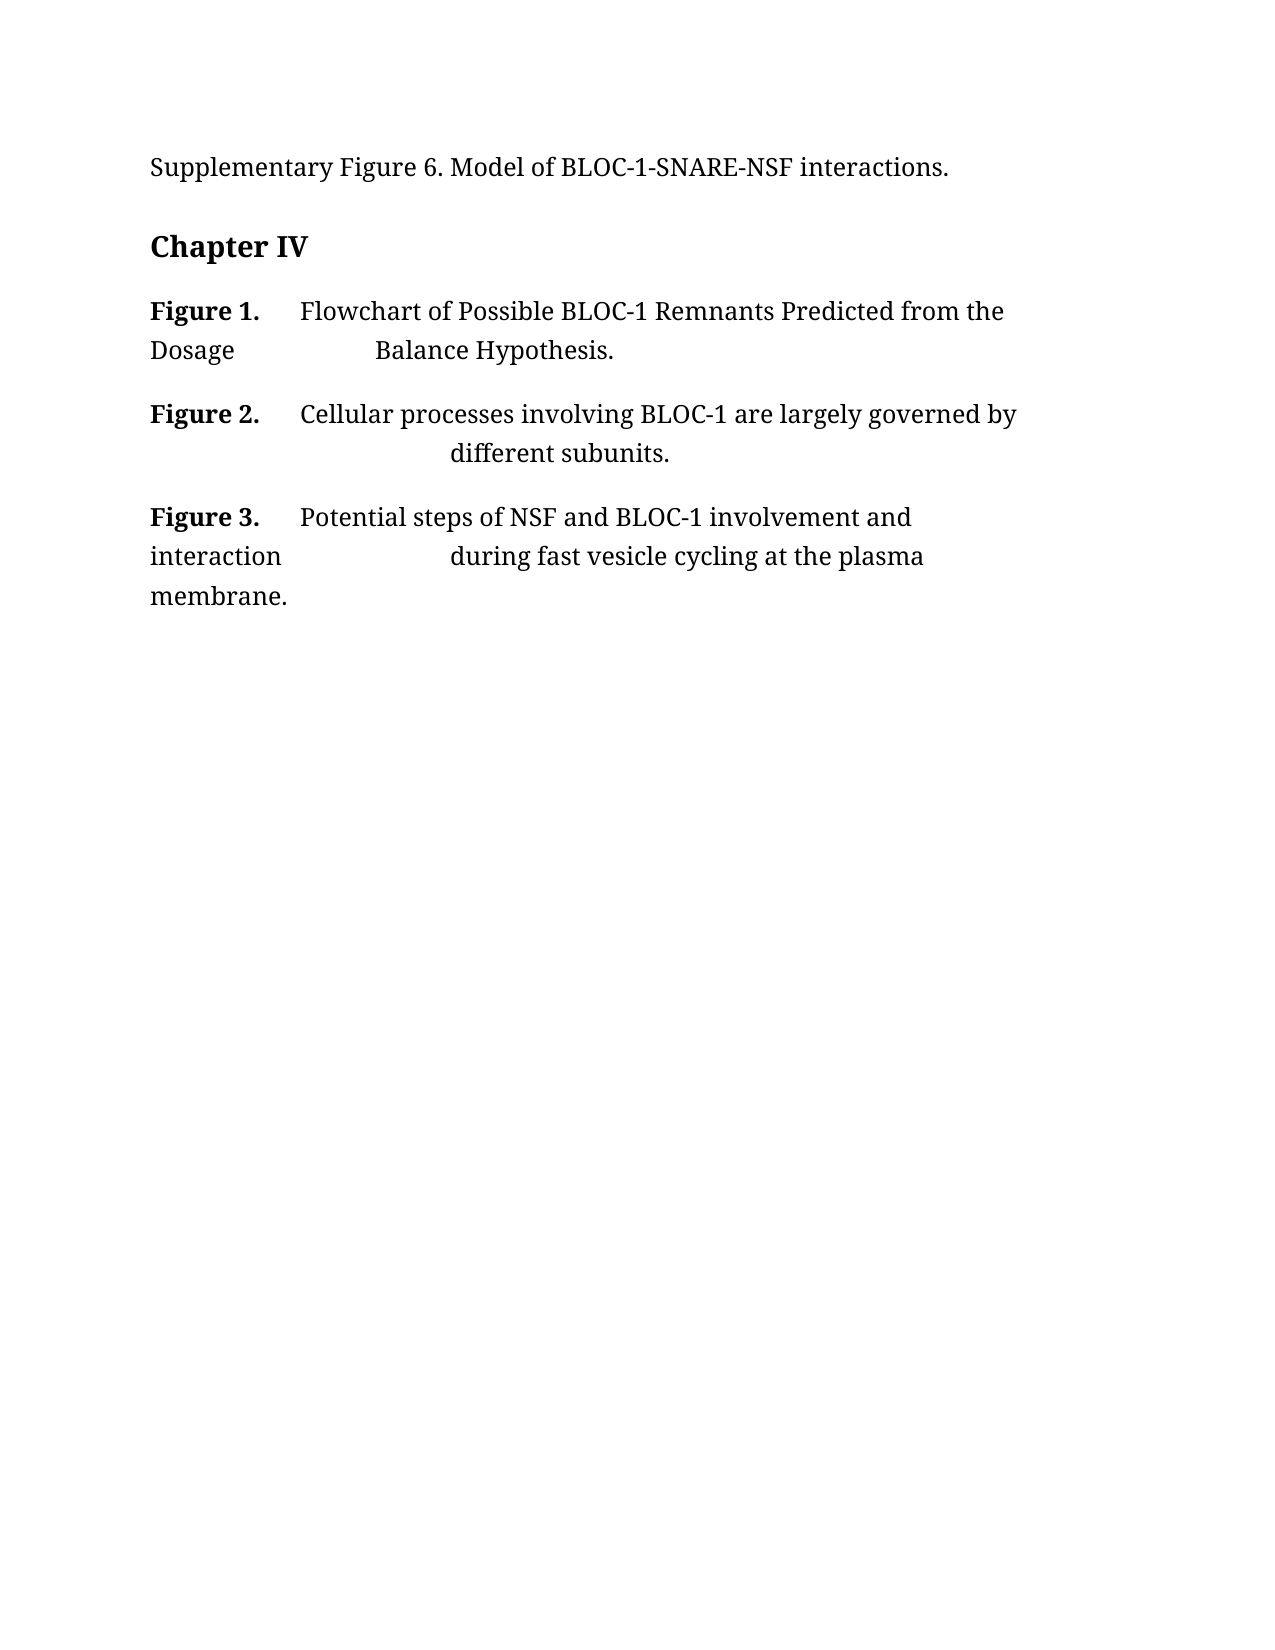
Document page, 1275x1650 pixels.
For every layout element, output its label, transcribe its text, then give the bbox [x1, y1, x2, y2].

text Supplementary Figure 6. Model of BLOC-1-SNARE-NSF interactions. [150, 150, 1050, 184]
text Chapter IV [150, 227, 1050, 266]
text Figure 1. Flowchart of Possible BLOC-1 Remnants Predicted from the Dosage Balance Hypothesis. [150, 293, 1050, 366]
text Figure 3. Potential steps of NSF and BLOC-1 involvement and interaction during fast vesicle cycling at the plasma membrane. [150, 500, 1050, 612]
text Figure 2. Cellular processes involving BLOC-1 are largely governed by different subunits. [150, 396, 1050, 470]
